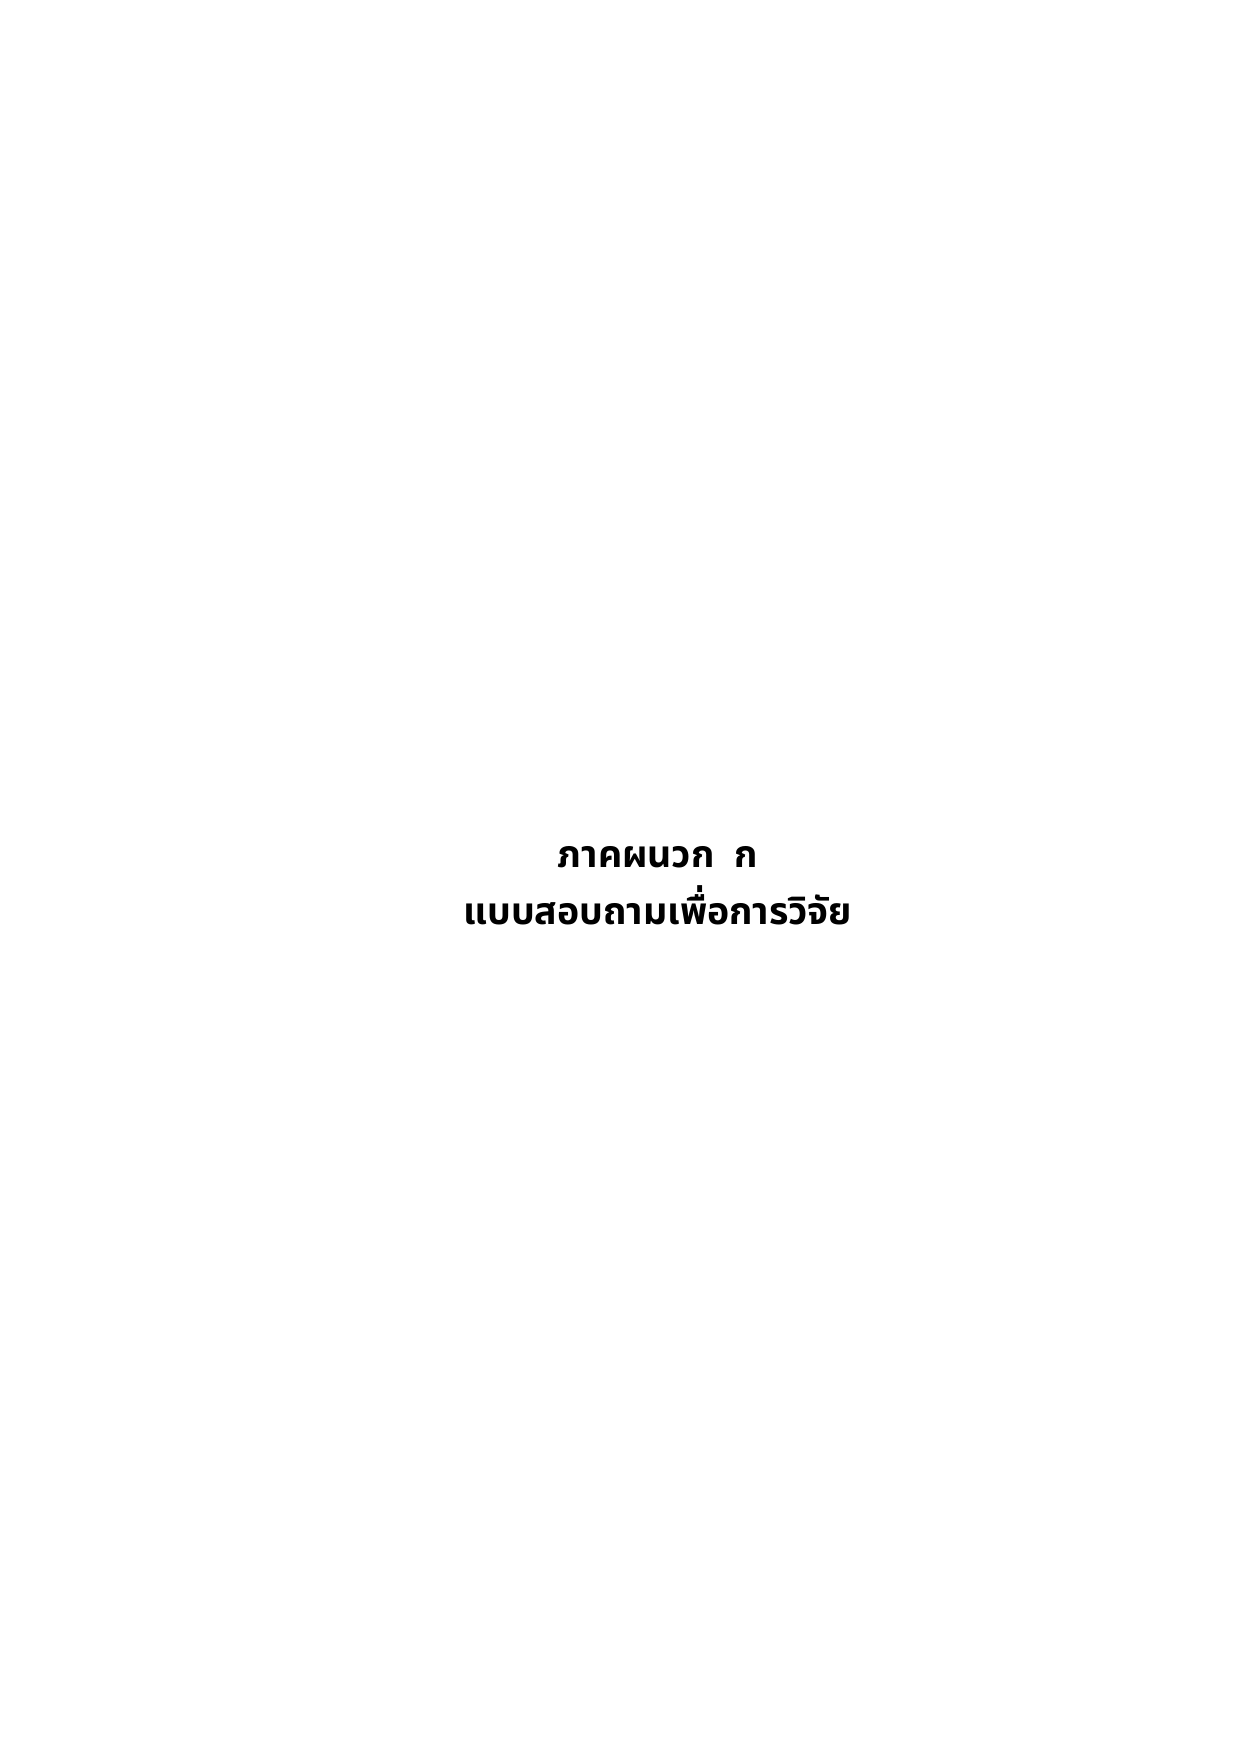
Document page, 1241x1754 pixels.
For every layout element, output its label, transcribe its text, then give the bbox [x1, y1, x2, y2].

text แบบสอบถามเพื่อการวิจัย [225, 885, 1090, 941]
text ภาคผนวก ก [225, 828, 1090, 885]
